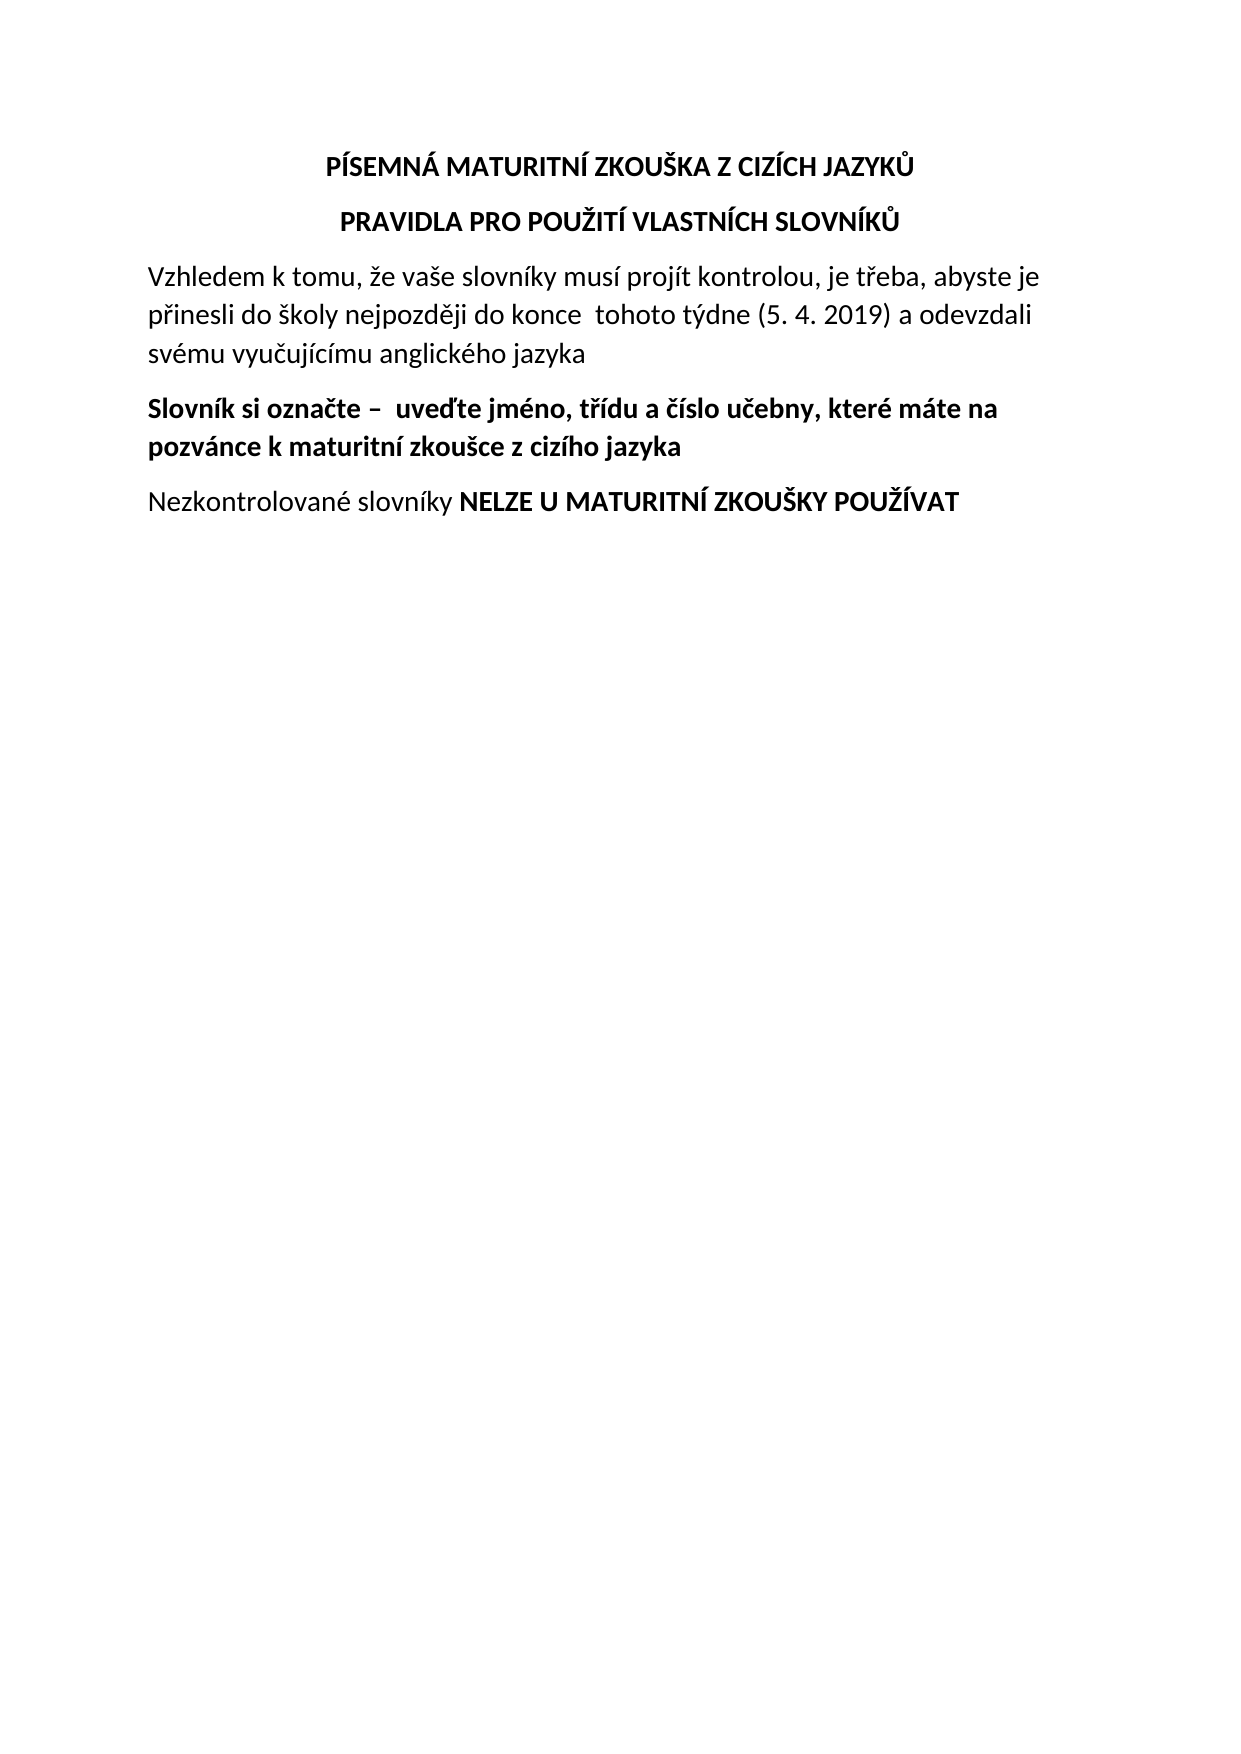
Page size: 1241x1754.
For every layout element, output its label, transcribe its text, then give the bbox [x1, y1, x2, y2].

text Nezkontrolované slovníky NELZE U MATURITNÍ ZKOUŠKY POUŽÍVAT [148, 483, 1093, 519]
text PÍSEMNÁ MATURITNÍ ZKOUŠKA Z CIZÍCH JAZYKŮ [148, 148, 1093, 183]
text Slovník si označte – uveďte jméno, třídu a číslo učebny, které máte na pozvánce k maturitní zkoušce z cizího jazyka [148, 390, 1093, 464]
text PRAVIDLA PRO POUŽITÍ VLASTNÍCH SLOVNÍKŮ [148, 203, 1093, 238]
text Vzhledem k tomu, že vaše slovníky musí projít kontrolou, je třeba, abyste je přinesli do školy nejpozději do konce tohoto týdne (5. 4. 2019) a odevzdali svému vyučujícímu anglického jazyka [148, 258, 1093, 370]
